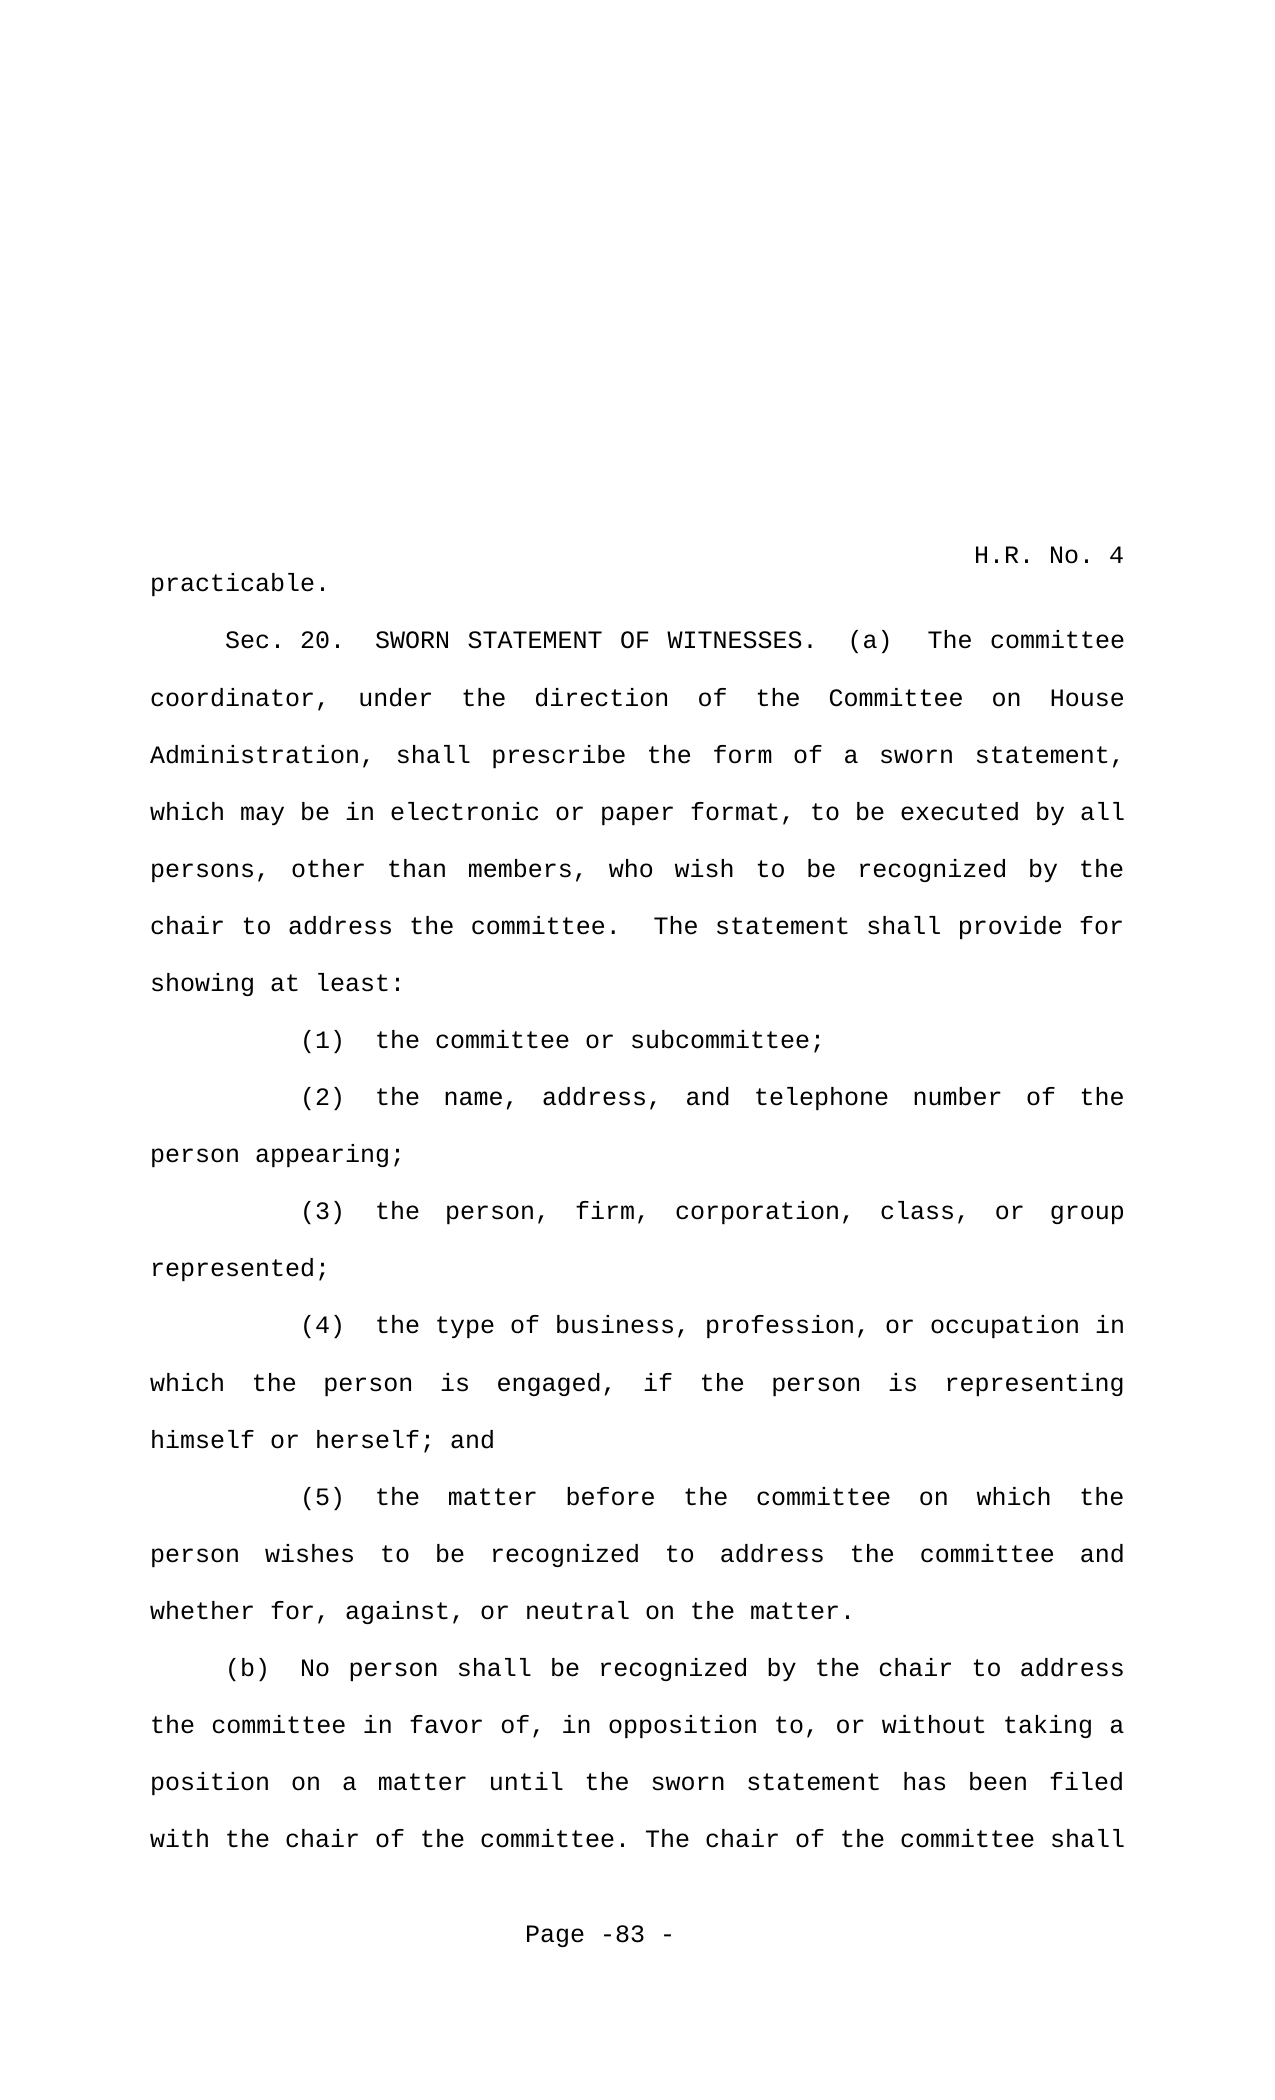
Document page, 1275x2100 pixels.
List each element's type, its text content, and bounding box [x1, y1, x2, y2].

text (5) the matter before the committee on which the person wishes to be recognized to address the committee and whether for, against, or neutral on the matter. [150, 1484, 1125, 1627]
text (1) the committee or subcommittee; [150, 1027, 1125, 1056]
text (4) the type of business, profession, or occupation in which the person is engaged, if the person is representing himself or herself; and [150, 1313, 1125, 1456]
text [150, 571, 1125, 599]
text (2) the name, address, and telephone number of the person appearing; [150, 1084, 1125, 1170]
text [150, 1655, 1125, 1855]
text Sec. 20. SWORN STATEMENT OF WITNESSES. (a) The committee coordinator, under the direction of the Committee on House Administration, shall prescribe the form of a sworn statement, which may be in electronic or paper format, to be executed by all persons, other than members, who wish to be recognized by the chair to address the committee. The statement shall provide for showing at least: [150, 628, 1125, 999]
text (3) the person, firm, corporation, class, or group represented; [150, 1199, 1125, 1284]
